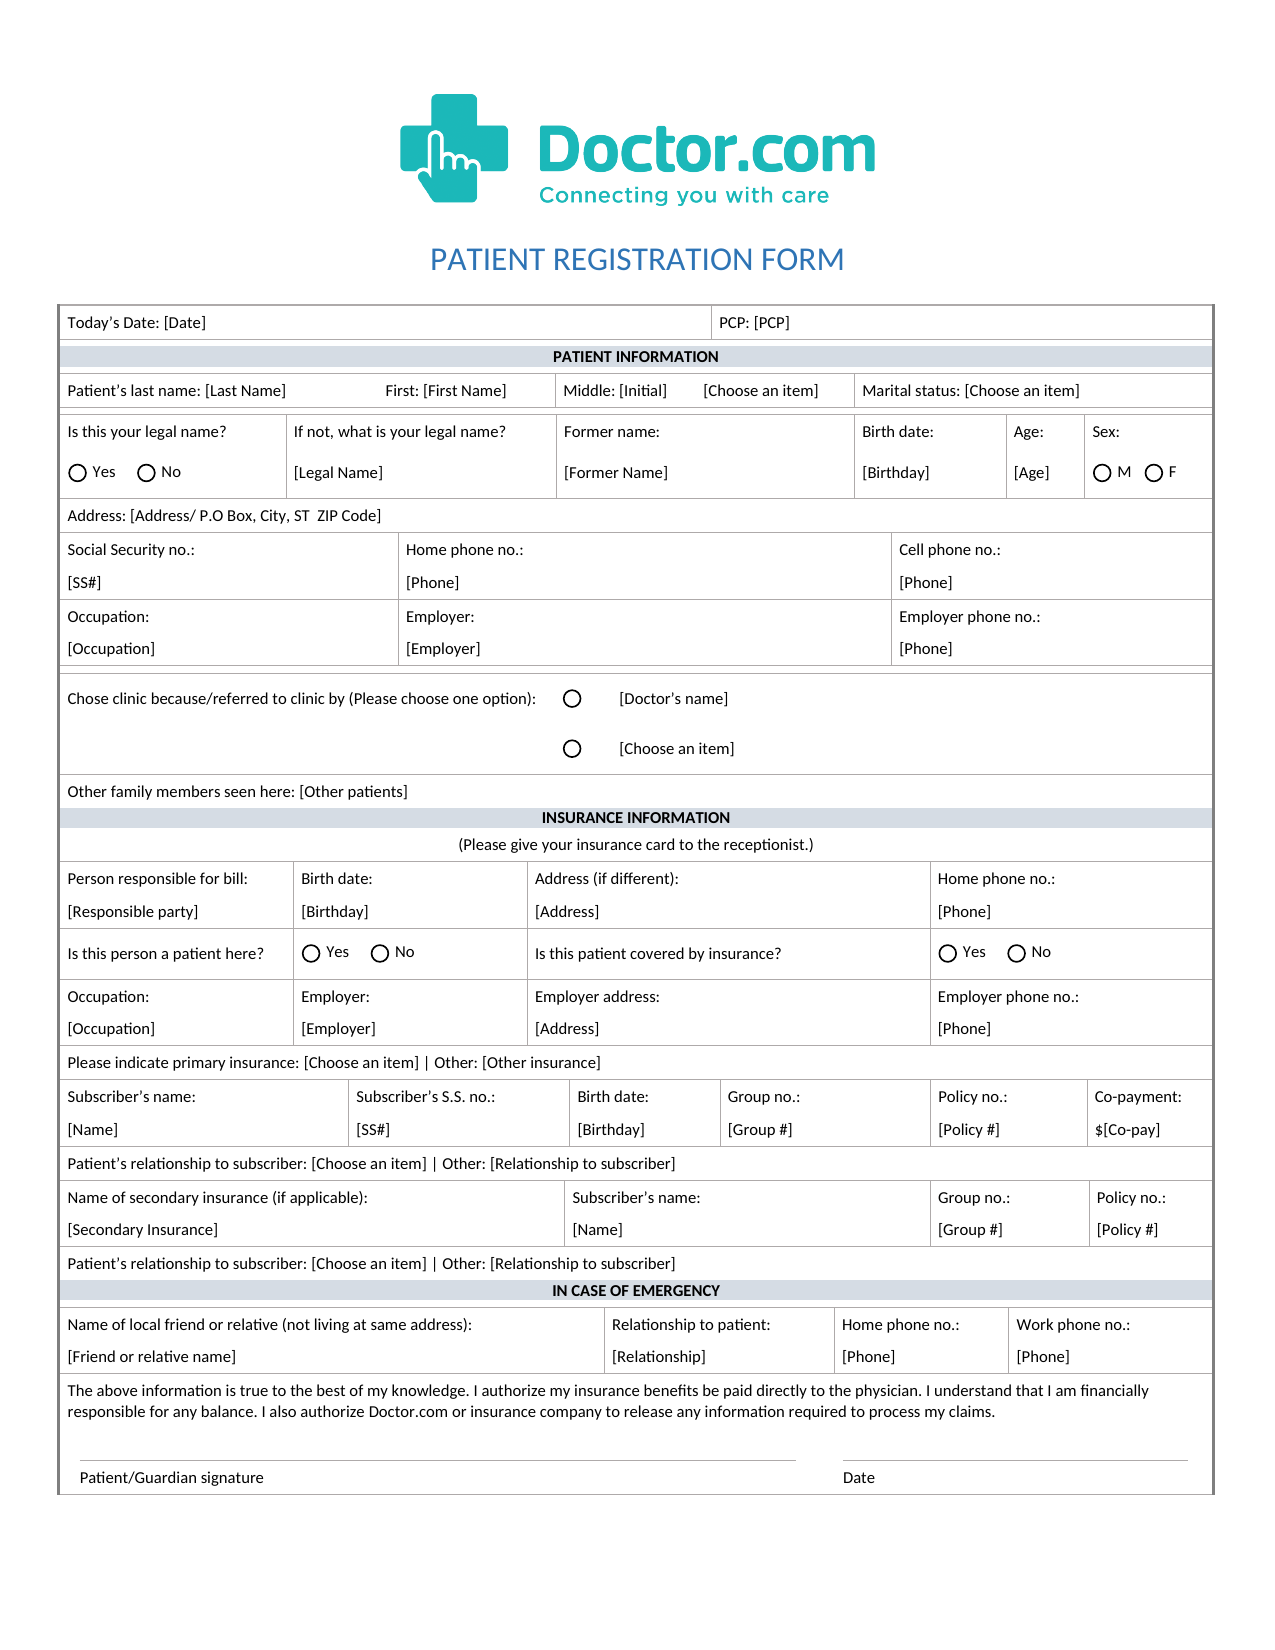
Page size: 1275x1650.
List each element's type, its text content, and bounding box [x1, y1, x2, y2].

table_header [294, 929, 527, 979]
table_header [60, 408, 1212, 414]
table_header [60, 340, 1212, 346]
table_header PATIENT INFORMATION Address: Other family members seen here: INSURANCE INFORMATION (Please give your insurance card to the receptionist.) Please indicate primary insurance: | Other: Patient’s relationship to subscriber: | Other: Patient’s relationship to subscriber: | Other: IN CASE OF EMERGENCY The above information is true to the best of my knowledge. I authorize my insurance benefits be paid directly to the physician. I understand that I am financially responsible for any balance. I also authorize or insurance company to release any information required to process my claims. [60, 1308, 604, 1373]
table_header PATIENT INFORMATION Address: Other family members seen here: INSURANCE INFORMATION (Please give your insurance card to the receptionist.) Please indicate primary insurance: | Other: Patient’s relationship to subscriber: | Other: Patient’s relationship to subscriber: | Other: IN CASE OF EMERGENCY The above information is true to the best of my knowledge. I authorize my insurance benefits be paid directly to the physician. I understand that I am financially responsible for any balance. I also authorize or insurance company to release any information required to process my claims. [60, 1374, 1212, 1494]
table_header PATIENT INFORMATION Address: Other family members seen here: INSURANCE INFORMATION (Please give your insurance card to the receptionist.) Please indicate primary insurance: | Other: Patient’s relationship to subscriber: | Other: Patient’s relationship to subscriber: | Other: IN CASE OF EMERGENCY The above information is true to the best of my knowledge. I authorize my insurance benefits be paid directly to the physician. I understand that I am financially responsible for any balance. I also authorize or insurance company to release any information required to process my claims. [60, 1247, 1212, 1280]
subtitle PATIENT REGISTRATION FORM [67, 238, 1207, 279]
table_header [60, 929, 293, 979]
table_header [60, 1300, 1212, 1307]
picture [400, 94, 875, 206]
table_header PATIENT INFORMATION Address: Other family members seen here: INSURANCE INFORMATION (Please give your insurance card to the receptionist.) Please indicate primary insurance: | Other: Patient’s relationship to subscriber: | Other: Patient’s relationship to subscriber: | Other: IN CASE OF EMERGENCY The above information is true to the best of my knowledge. I authorize my insurance benefits be paid directly to the physician. I understand that I am financially responsible for any balance. I also authorize or insurance company to release any information required to process my claims. [60, 775, 1212, 808]
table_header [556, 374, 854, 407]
table_header PATIENT INFORMATION Address: Other family members seen here: INSURANCE INFORMATION (Please give your insurance card to the receptionist.) Please indicate primary insurance: | Other: Patient’s relationship to subscriber: | Other: Patient’s relationship to subscriber: | Other: IN CASE OF EMERGENCY The above information is true to the best of my knowledge. I authorize my insurance benefits be paid directly to the physician. I understand that I am financially responsible for any balance. I also authorize or insurance company to release any information required to process my claims. [60, 828, 1212, 861]
table_header PATIENT INFORMATION Address: Other family members seen here: INSURANCE INFORMATION (Please give your insurance card to the receptionist.) Please indicate primary insurance: | Other: Patient’s relationship to subscriber: | Other: Patient’s relationship to subscriber: | Other: IN CASE OF EMERGENCY The above information is true to the best of my knowledge. I authorize my insurance benefits be paid directly to the physician. I understand that I am financially responsible for any balance. I also authorize or insurance company to release any information required to process my claims. [60, 674, 1212, 774]
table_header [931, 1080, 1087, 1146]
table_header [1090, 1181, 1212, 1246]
table_header PATIENT INFORMATION Address: Other family members seen here: INSURANCE INFORMATION (Please give your insurance card to the receptionist.) Please indicate primary insurance: | Other: Patient’s relationship to subscriber: | Other: Patient’s relationship to subscriber: | Other: IN CASE OF EMERGENCY The above information is true to the best of my knowledge. I authorize my insurance benefits be paid directly to the physician. I understand that I am financially responsible for any balance. I also authorize or insurance company to release any information required to process my claims. [60, 499, 1212, 532]
table_header PATIENT INFORMATION Address: Other family members seen here: INSURANCE INFORMATION (Please give your insurance card to the receptionist.) Please indicate primary insurance: | Other: Patient’s relationship to subscriber: | Other: Patient’s relationship to subscriber: | Other: IN CASE OF EMERGENCY The above information is true to the best of my knowledge. I authorize my insurance benefits be paid directly to the physician. I understand that I am financially responsible for any balance. I also authorize or insurance company to release any information required to process my claims. [60, 1147, 1212, 1180]
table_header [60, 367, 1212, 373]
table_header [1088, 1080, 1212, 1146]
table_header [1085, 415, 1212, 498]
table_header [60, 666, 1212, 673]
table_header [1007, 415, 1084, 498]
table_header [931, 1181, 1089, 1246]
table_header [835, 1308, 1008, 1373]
table_header PATIENT INFORMATION Address: Other family members seen here: INSURANCE INFORMATION (Please give your insurance card to the receptionist.) Please indicate primary insurance: | Other: Patient’s relationship to subscriber: | Other: Patient’s relationship to subscriber: | Other: IN CASE OF EMERGENCY The above information is true to the best of my knowledge. I authorize my insurance benefits be paid directly to the physician. I understand that I am financially responsible for any balance. I also authorize or insurance company to release any information required to process my claims. [60, 1046, 1212, 1079]
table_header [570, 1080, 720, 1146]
